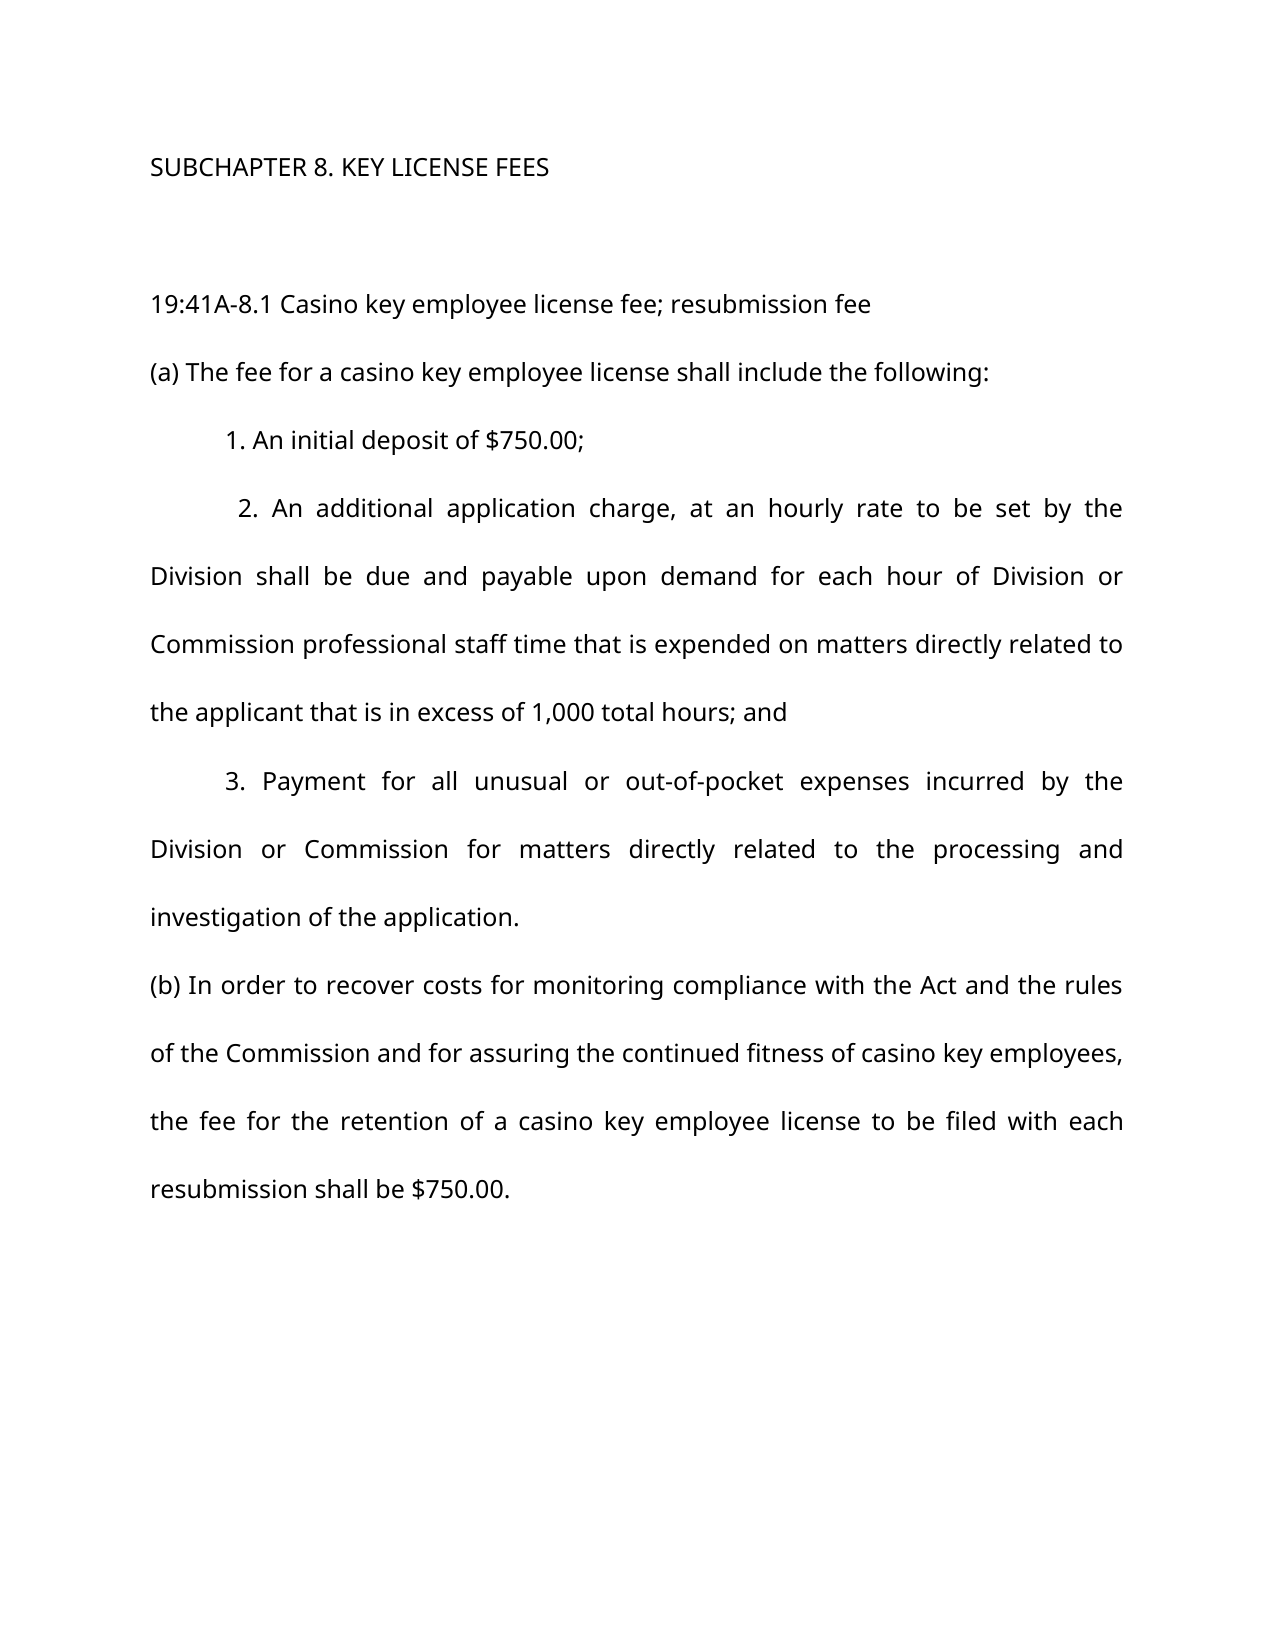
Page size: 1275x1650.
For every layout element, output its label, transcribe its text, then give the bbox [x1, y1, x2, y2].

text (b) In order to recover costs for monitoring compliance with the Act and the rules of the Commission and for assuring the continued fitness of casino key employees, the fee for the retention of a casino key employee license to be filed with each resubmission shall be $750.00. [150, 967, 1125, 1206]
text SUBCHAPTER 8. KEY LICENSE FEES [150, 150, 1125, 184]
text 19:41A-8.1 Casino key employee license fee; resubmission fee [150, 286, 1125, 320]
text (a) The fee for a casino key employee license shall include the following: [150, 354, 1125, 388]
text 3. Payment for all unusual or out-of-pocket expenses incurred by the Division or Commission for matters directly related to the processing and investigation of the application. [150, 763, 1125, 933]
text 1. An initial deposit of $750.00; [150, 422, 1125, 457]
text 2. An additional application charge, at an hourly rate to be set by the Division shall be due and payable upon demand for each hour of Division or Commission professional staff time that is expended on matters directly related to the applicant that is in excess of 1,000 total hours; and [150, 491, 1125, 729]
